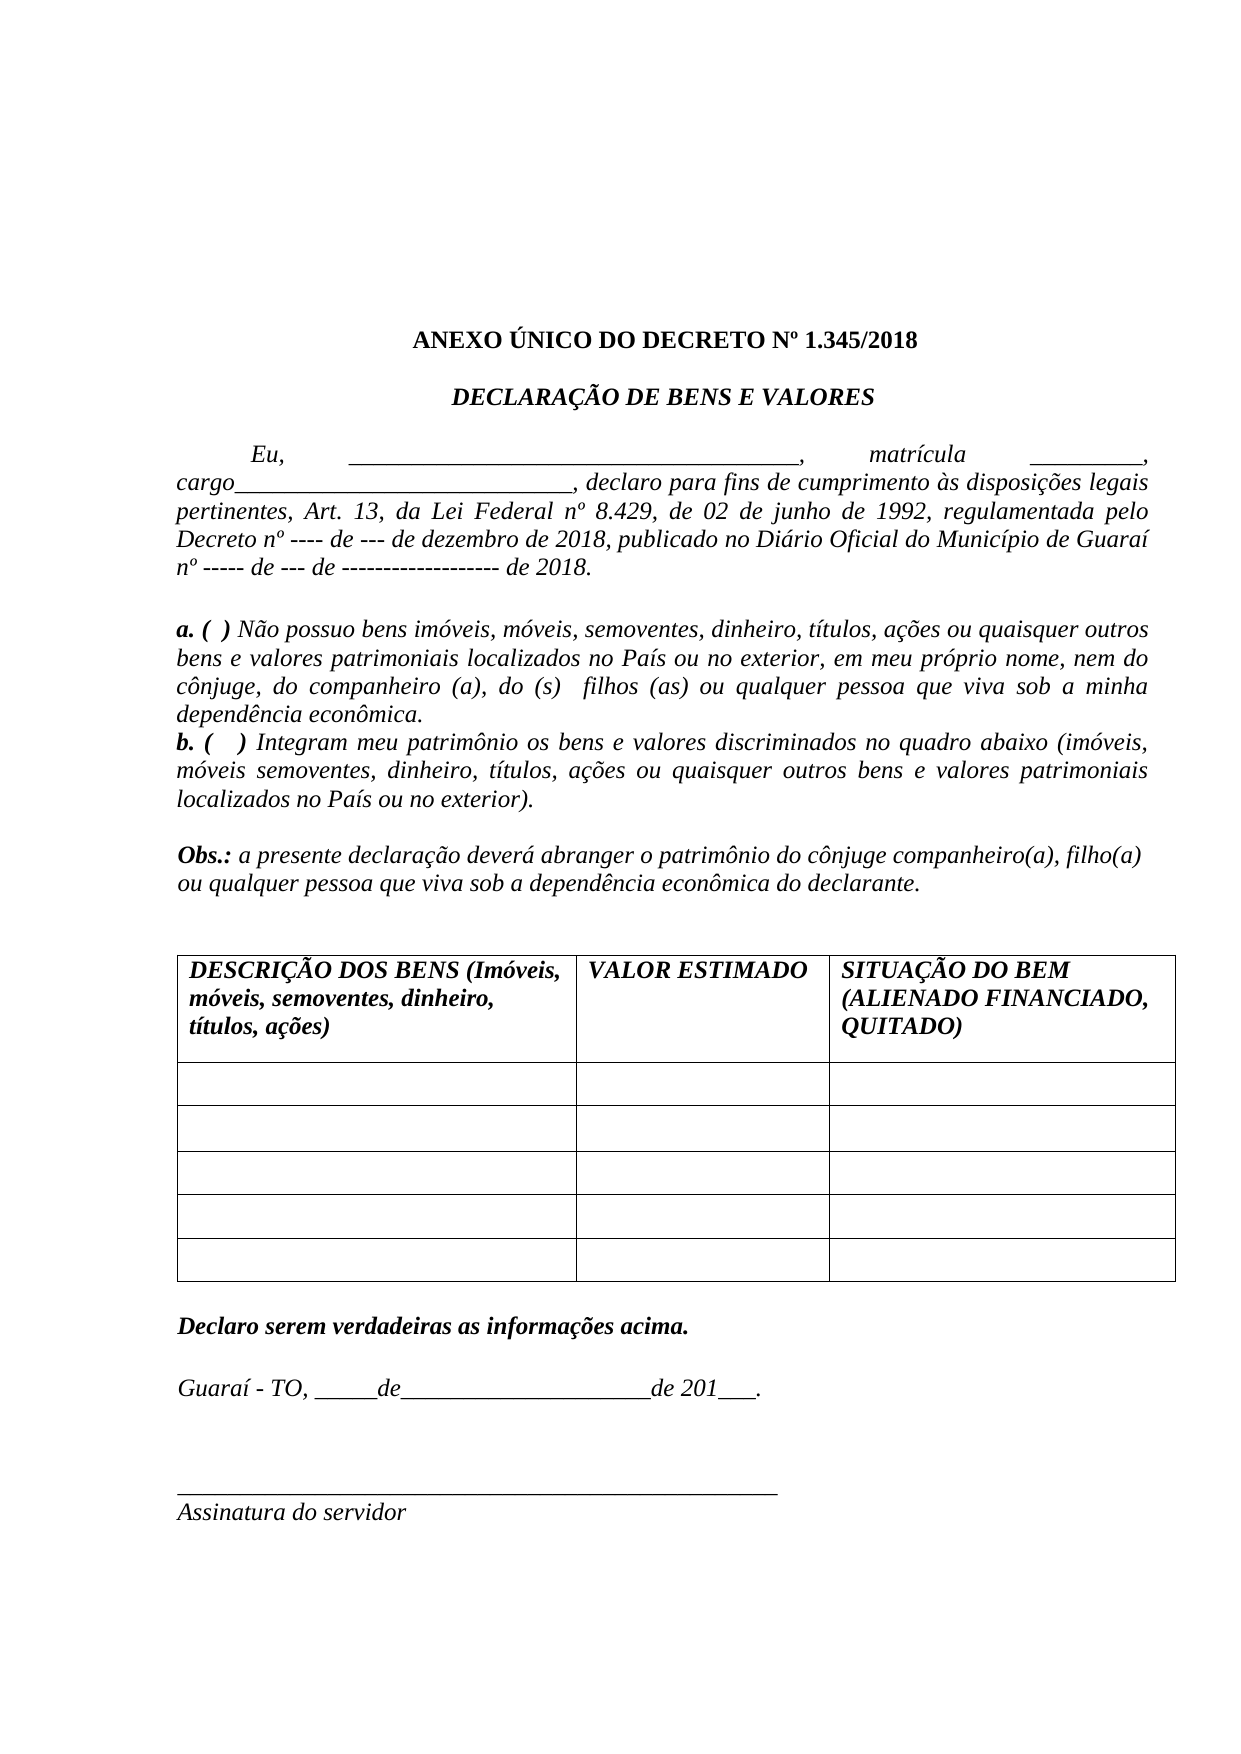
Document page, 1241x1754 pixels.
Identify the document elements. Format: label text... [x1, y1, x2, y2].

text Assinatura do servidor [177, 1497, 1152, 1526]
text Eu, ____________________________________, matrícula _________, cargo___________________________, declaro para fins de cumprimento às disposições legais pertinentes, Art. 13, da Lei Federal nº 8.429, de 02 de junho de 1992, regulamentada pelo Decreto nº ---- de --- de dezembro de 2018, publicado no Diário Oficial do Município de Guaraí nº ----- de --- de ------------------- de 2018. [176, 440, 1152, 581]
text ANEXO ÚNICO DO DECRETO Nº 1.345/2018 [177, 325, 1153, 354]
text Declaro serem verdadeiras as informações acima. [177, 1311, 1152, 1339]
table_cell [577, 1195, 829, 1238]
table_cell [178, 1195, 576, 1238]
text Guaraí - TO, _____de____________________de 201___. [177, 1373, 1152, 1402]
table_cell [830, 1195, 1175, 1238]
table_cell [178, 1063, 576, 1105]
table_header SITUAÇÃO DO BEM (ALIENADO FINANCIADO, QUITADO) [830, 956, 1175, 1062]
text ________________________________________________ [177, 1469, 1152, 1497]
table_cell [178, 1152, 576, 1194]
table_header VALOR ESTIMADO [577, 956, 829, 1062]
table_cell [830, 1239, 1175, 1281]
text a. ( ) Não possuo bens imóveis, móveis, semoventes, dinheiro, títulos, ações ou quaisquer outros bens e valores patrimoniais localizados no País ou no exterior, em meu próprio nome, nem do cônjuge, do companheiro (a), do (s) filhos (as) ou qualquer pessoa que viva sob a minha dependência econômica. [176, 615, 1152, 728]
table_cell [178, 1239, 576, 1281]
table_cell [577, 1106, 829, 1151]
table_cell [830, 1152, 1175, 1194]
text Obs.: a presente declaração deverá abranger o patrimônio do cônjuge companheiro(a), filho(a) ou qualquer pessoa que viva sob a dependência econômica do declarante. [177, 841, 1152, 897]
table_cell [830, 1106, 1175, 1151]
table_cell [178, 1106, 576, 1151]
text b. ( ) Integram meu patrimônio os bens e valores discriminados no quadro abaixo (imóveis, móveis semoventes, dinheiro, títulos, ações ou quaisquer outros bens e valores patrimoniais localizados no País ou no exterior). [176, 728, 1152, 813]
table_cell [577, 1152, 829, 1194]
table_cell [830, 1063, 1175, 1105]
table_header DESCRIÇÃO DOS BENS (Imóveis, móveis, semoventes, dinheiro, títulos, ações) [178, 956, 576, 1062]
table_cell [577, 1063, 829, 1105]
text DECLARAÇÃO DE BENS E VALORES [177, 382, 1152, 411]
table_cell [577, 1239, 829, 1281]
